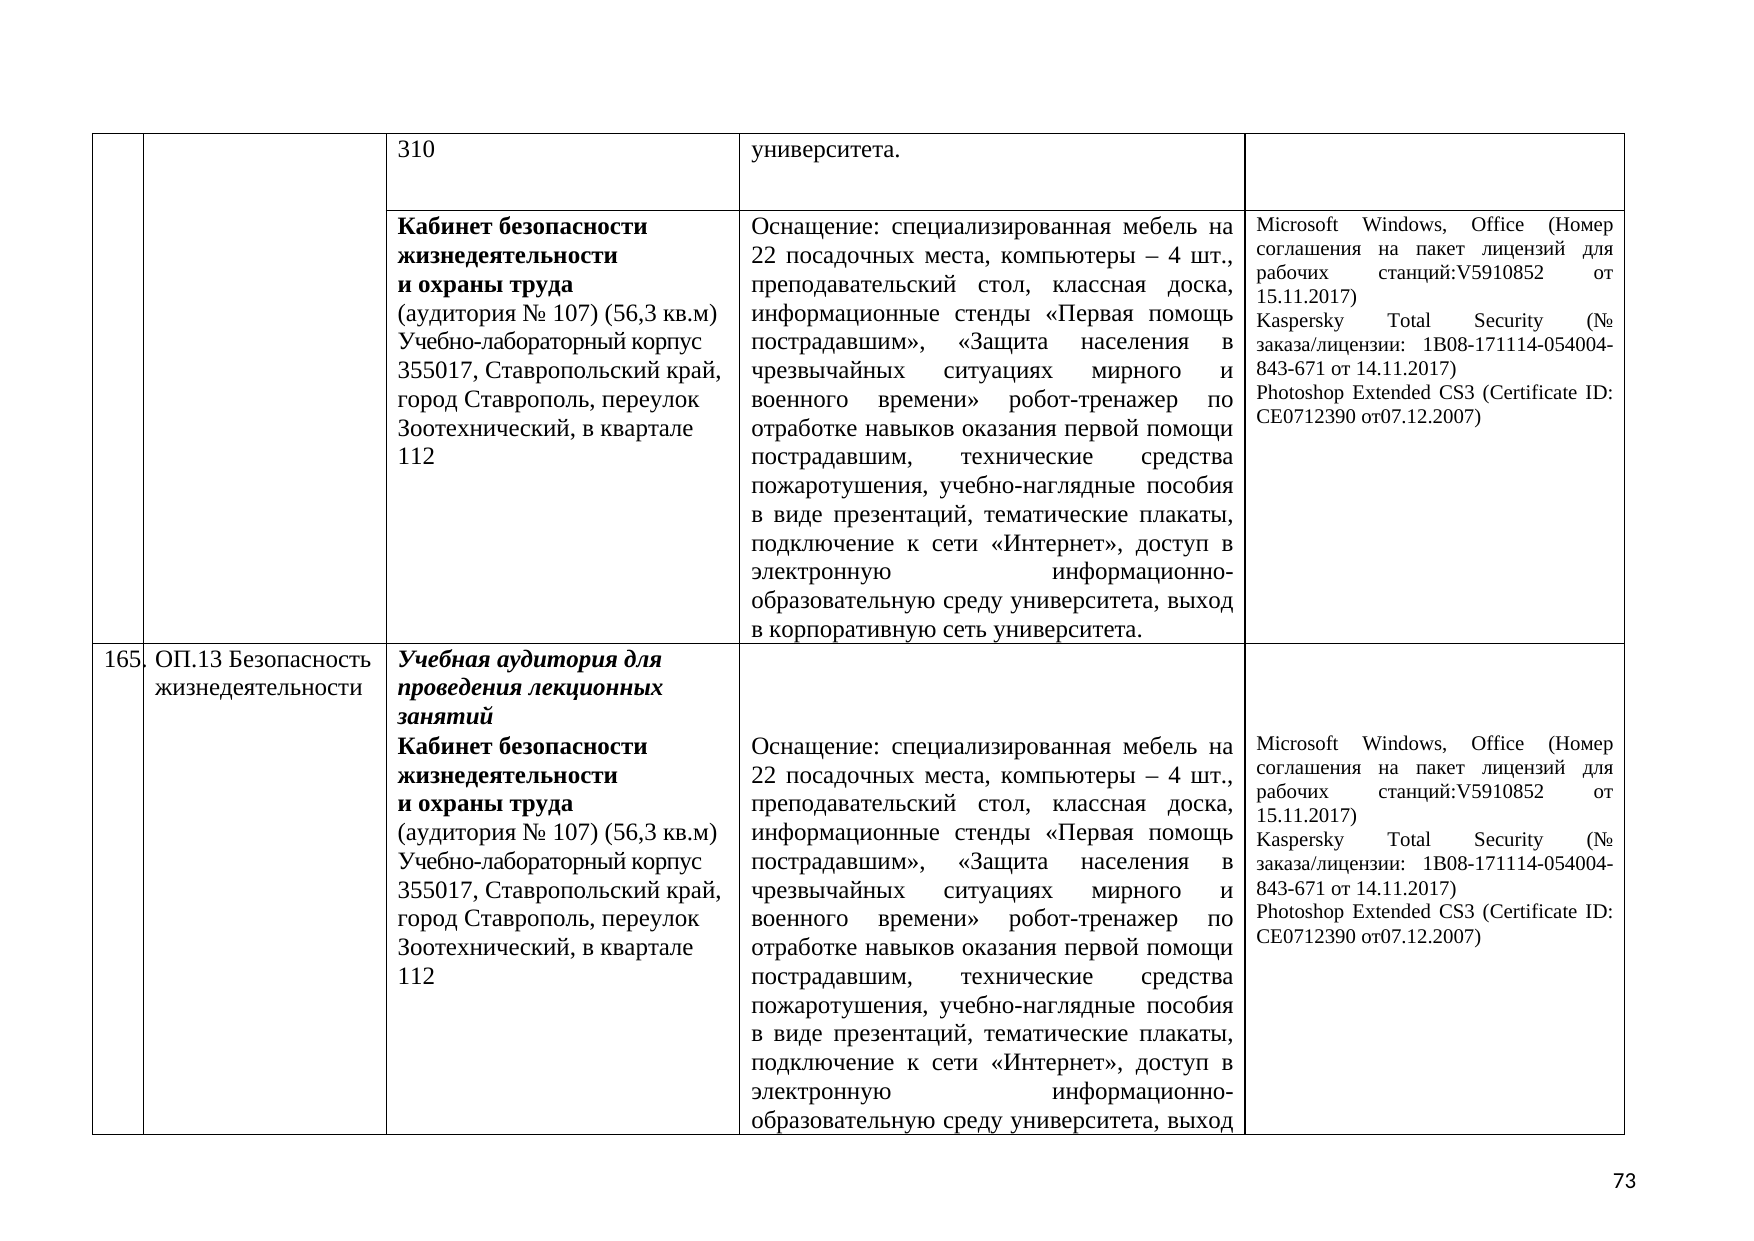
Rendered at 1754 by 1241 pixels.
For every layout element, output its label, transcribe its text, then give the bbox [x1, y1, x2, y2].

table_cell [740, 730, 1244, 1133]
table_cell [1246, 644, 1624, 730]
table_cell ОП.13 Безопасность жизнедеятельности [144, 644, 386, 1133]
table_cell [1246, 134, 1624, 210]
table_cell [93, 644, 143, 1133]
table_cell Учебная аудитория для проведения лекционных занятий [387, 644, 739, 730]
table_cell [1246, 730, 1624, 1133]
table_cell [740, 644, 1244, 730]
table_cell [387, 730, 739, 1133]
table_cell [387, 134, 739, 210]
